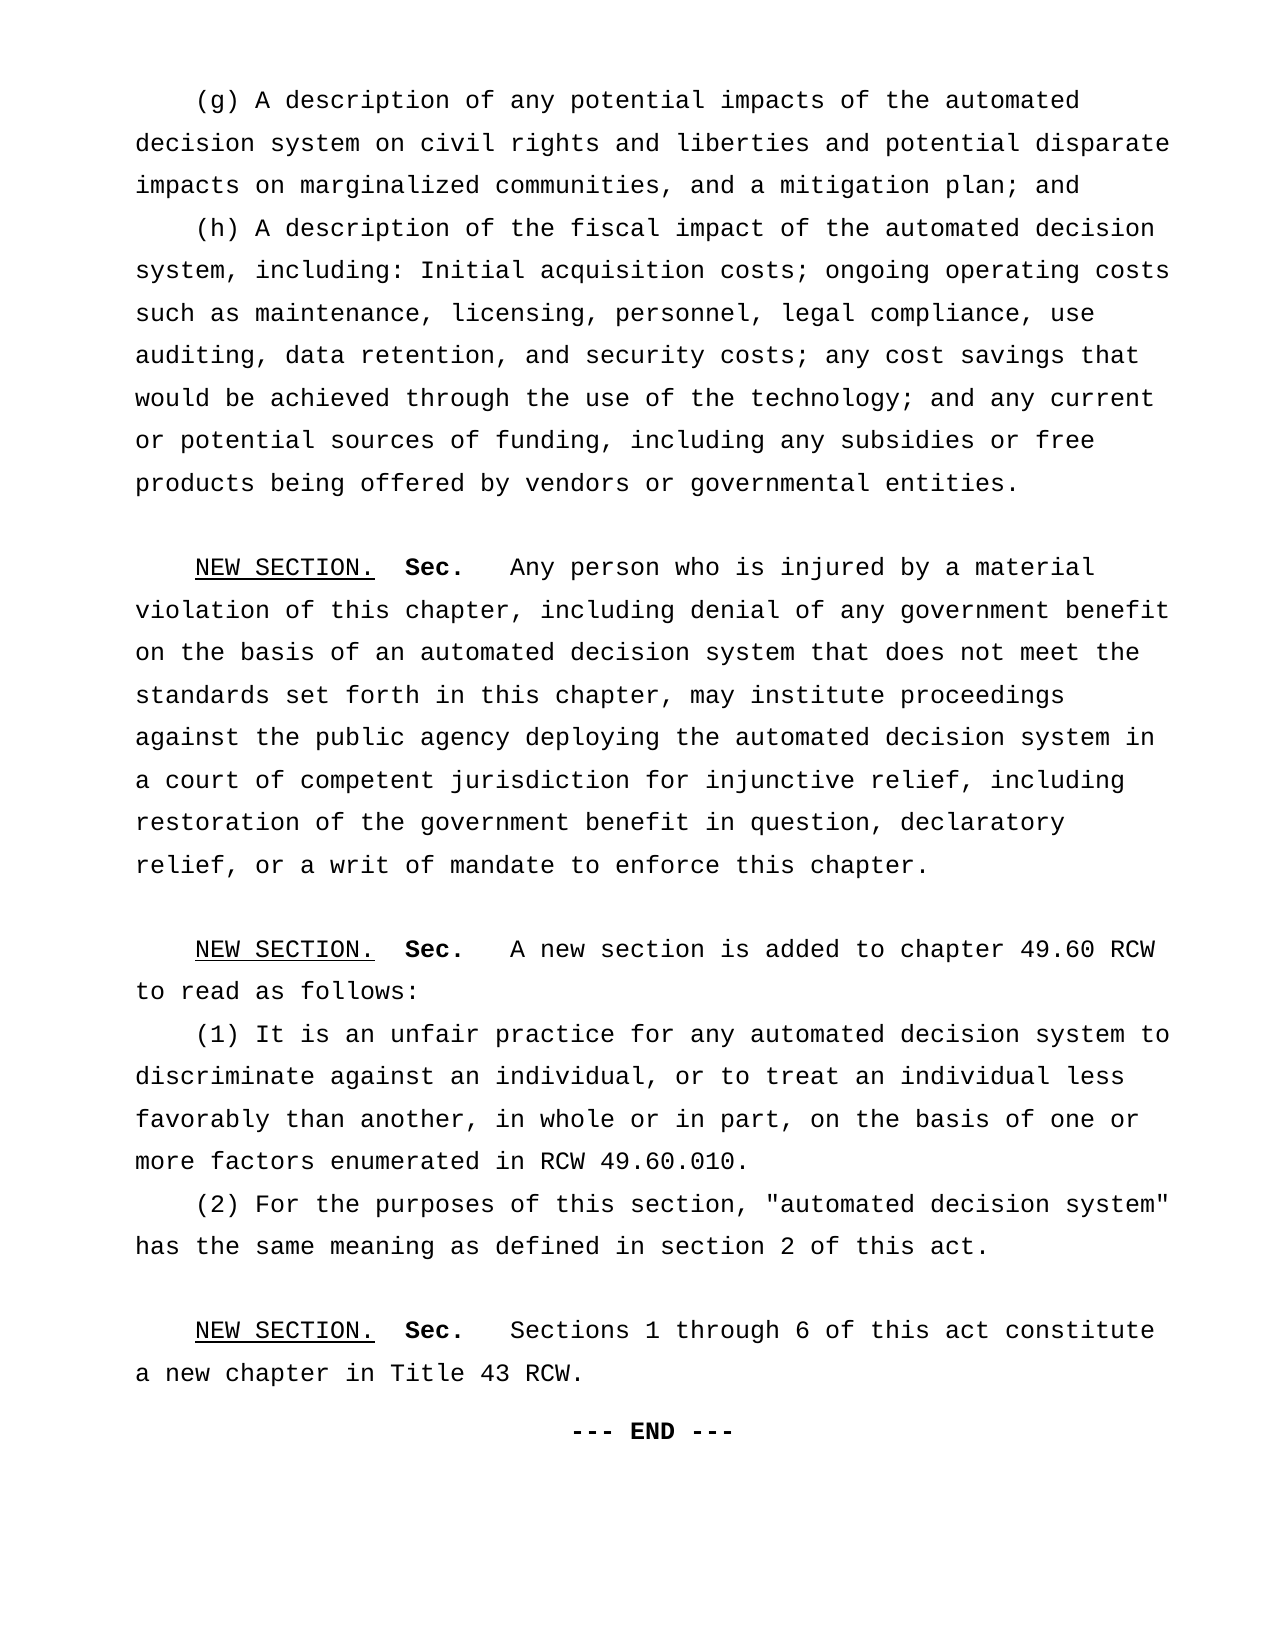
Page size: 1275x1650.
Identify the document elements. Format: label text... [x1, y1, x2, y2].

text --- END --- [135, 1418, 1170, 1447]
text NEW SECTION. Sec. Any person who is injured by a material violation of this chapter, including denial of any government benefit on the basis of an automated decision system that does not meet the standards set forth in this chapter, may institute proceedings against the public agency deploying the automated decision system in a court of competent jurisdiction for injunctive relief, including restoration of the government benefit in question, declaratory relief, or a writ of mandate to enforce this chapter. [135, 542, 1170, 882]
text (2) For the purposes of this section, "automated decision system" has the same meaning as defined in section 2 of this act. [135, 1178, 1170, 1263]
text (h) A description of the fiscal impact of the automated decision system, including: Initial acquisition costs; ongoing operating costs such as maintenance, licensing, personnel, legal compliance, use auditing, data retention, and security costs; any cost savings that would be achieved through the use of the technology; and any current or potential sources of funding, including any subsidies or free products being offered by vendors or governmental entities. [135, 202, 1170, 500]
text (g) A description of any potential impacts of the automated decision system on civil rights and liberties and potential disparate impacts on marginalized communities, and a mitigation plan; and [135, 75, 1170, 202]
text (1) It is an unfair practice for any automated decision system to discriminate against an individual, or to treat an individual less favorably than another, in whole or in part, on the basis of one or more factors enumerated in RCW 49.60.010. [135, 1008, 1170, 1178]
text NEW SECTION. Sec. A new section is added to chapter 49.60 RCW to read as follows: [135, 923, 1170, 1008]
text NEW SECTION. Sec. Sections 1 through 6 of this act constitute a new chapter in Title 43 RCW. [135, 1305, 1170, 1390]
